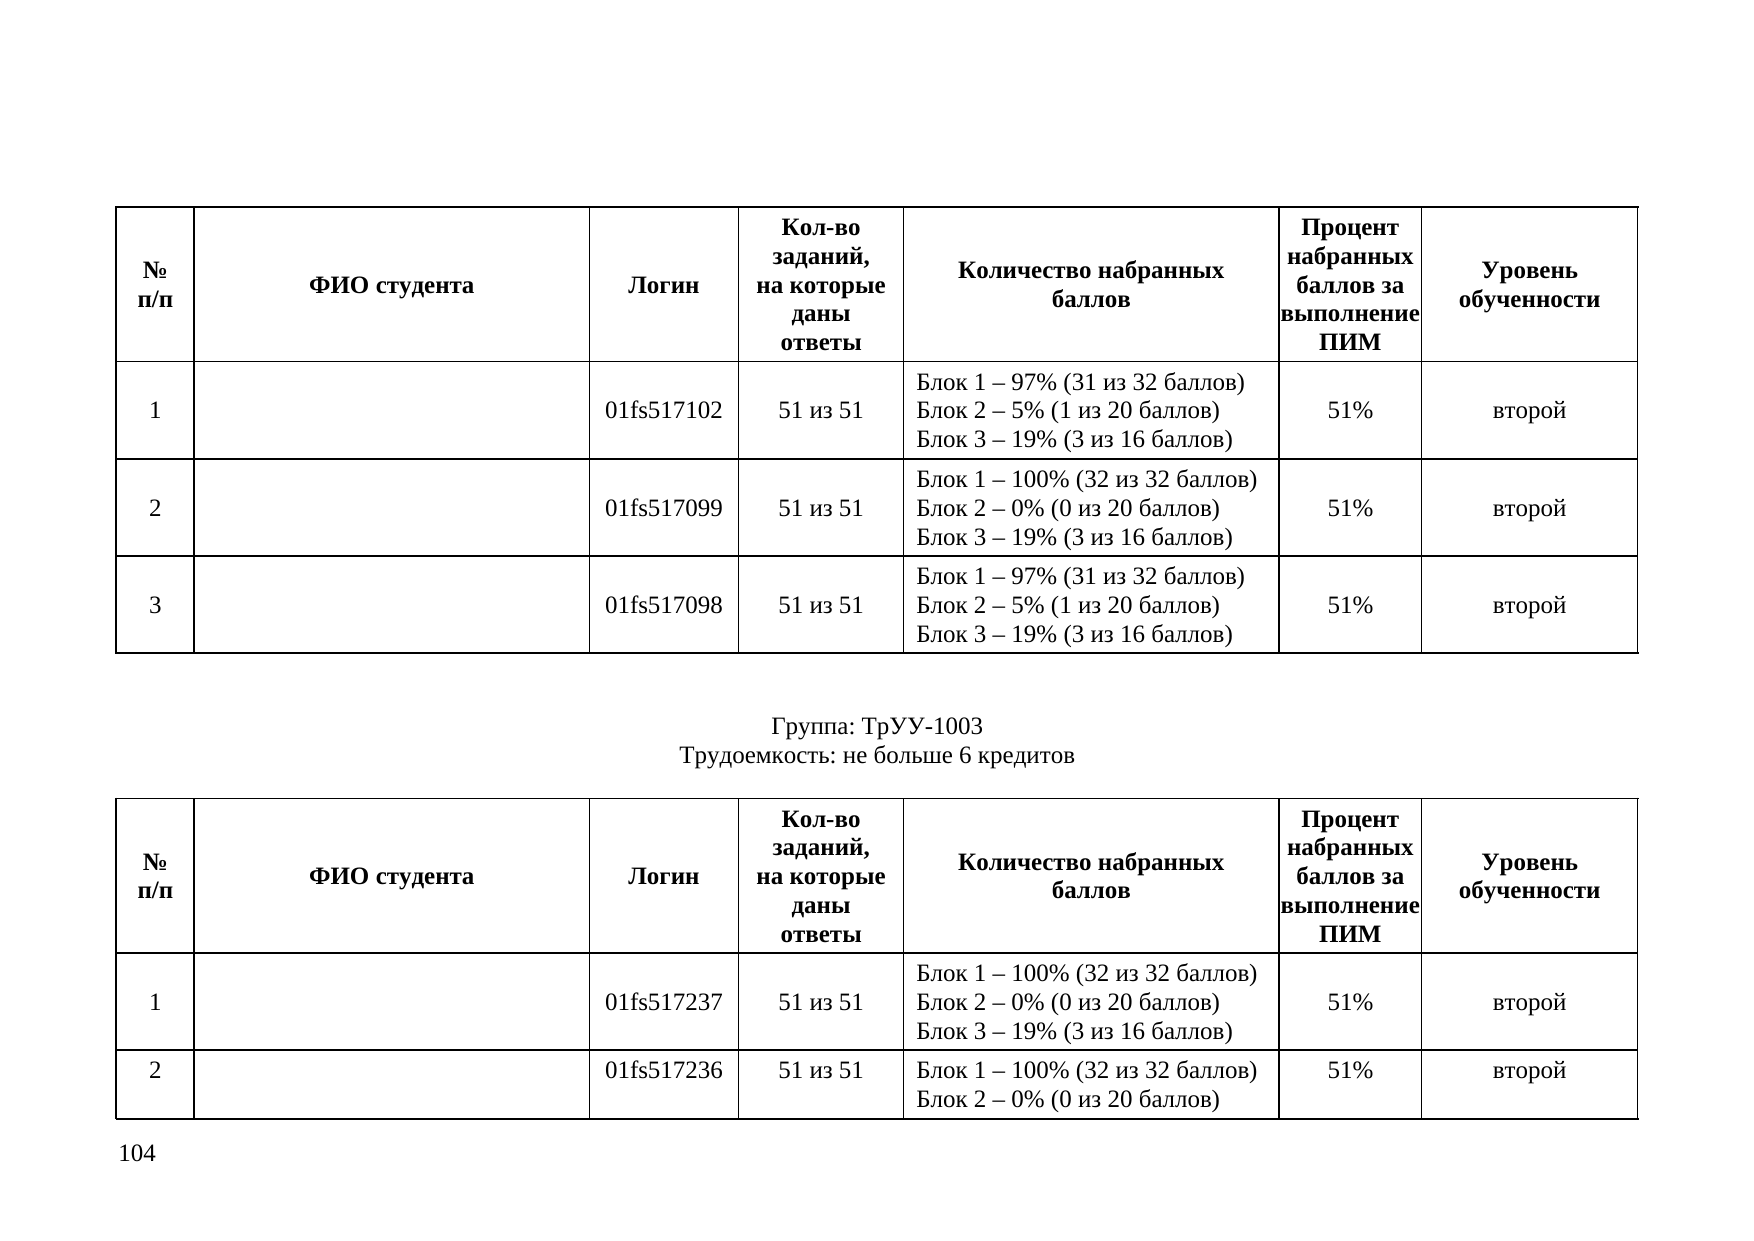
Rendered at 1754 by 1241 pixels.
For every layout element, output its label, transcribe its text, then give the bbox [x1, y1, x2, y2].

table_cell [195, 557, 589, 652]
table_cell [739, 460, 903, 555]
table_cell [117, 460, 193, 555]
text Группа: ТрУУ-1003 [118, 711, 1636, 740]
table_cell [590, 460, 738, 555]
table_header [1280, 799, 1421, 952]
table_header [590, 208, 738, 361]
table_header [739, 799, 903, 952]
text Трудоемкость: не больше 6 кредитов [118, 740, 1636, 769]
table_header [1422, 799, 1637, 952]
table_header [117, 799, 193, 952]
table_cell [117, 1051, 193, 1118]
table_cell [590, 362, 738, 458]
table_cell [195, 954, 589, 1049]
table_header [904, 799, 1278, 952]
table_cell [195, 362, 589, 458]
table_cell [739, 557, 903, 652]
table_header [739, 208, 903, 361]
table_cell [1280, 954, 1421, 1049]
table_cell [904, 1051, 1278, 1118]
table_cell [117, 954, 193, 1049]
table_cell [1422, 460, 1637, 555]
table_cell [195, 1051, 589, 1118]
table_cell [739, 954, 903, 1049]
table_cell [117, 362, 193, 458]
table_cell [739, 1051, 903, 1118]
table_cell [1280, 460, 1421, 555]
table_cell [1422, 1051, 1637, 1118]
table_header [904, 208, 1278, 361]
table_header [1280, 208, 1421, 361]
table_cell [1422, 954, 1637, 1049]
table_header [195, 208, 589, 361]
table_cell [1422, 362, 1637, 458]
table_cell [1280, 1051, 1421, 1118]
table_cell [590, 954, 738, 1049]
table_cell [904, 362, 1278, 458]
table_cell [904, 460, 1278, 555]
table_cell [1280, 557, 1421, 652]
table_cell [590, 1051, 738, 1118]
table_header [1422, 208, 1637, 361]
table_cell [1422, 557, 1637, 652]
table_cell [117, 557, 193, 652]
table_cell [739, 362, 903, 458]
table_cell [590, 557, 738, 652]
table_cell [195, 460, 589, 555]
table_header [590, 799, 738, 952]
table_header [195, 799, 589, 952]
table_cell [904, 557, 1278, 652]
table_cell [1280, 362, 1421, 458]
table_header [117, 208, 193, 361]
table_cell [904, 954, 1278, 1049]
